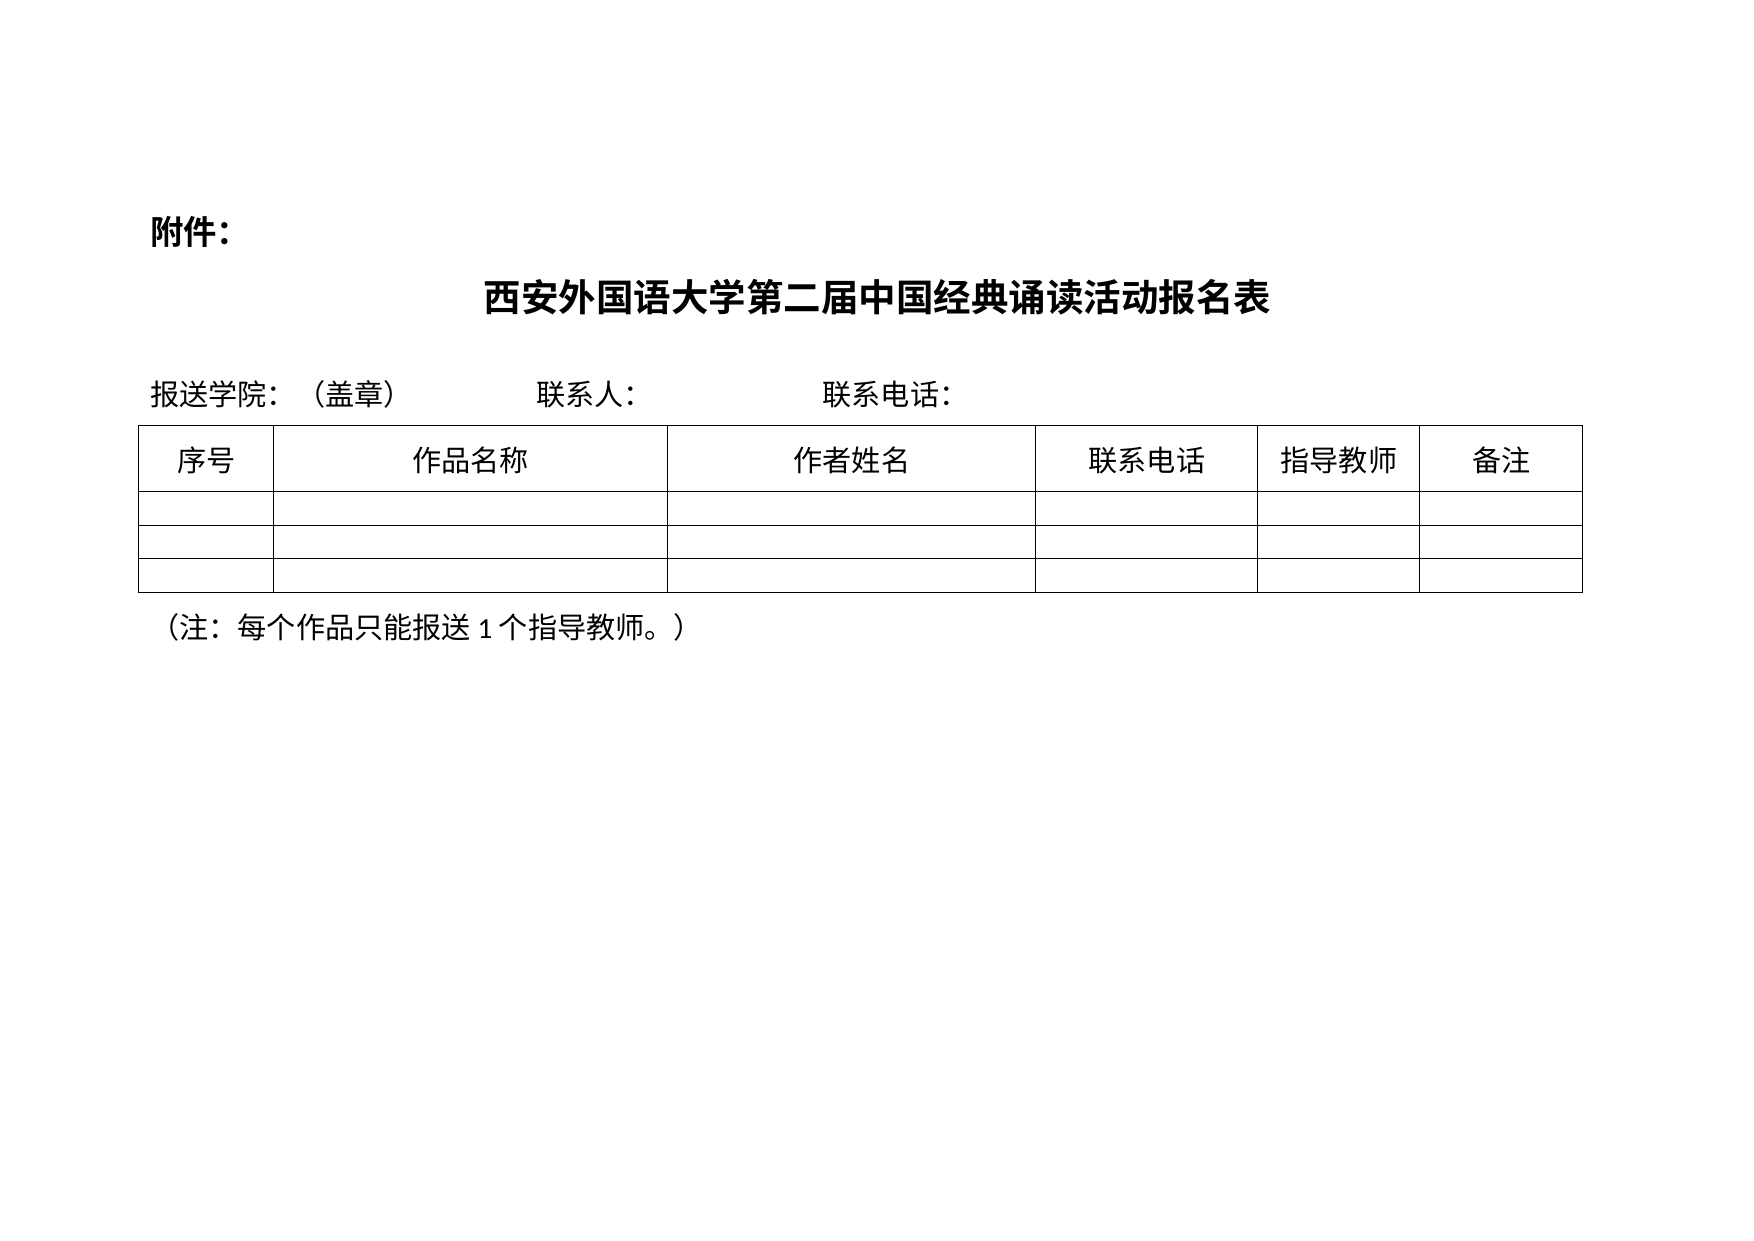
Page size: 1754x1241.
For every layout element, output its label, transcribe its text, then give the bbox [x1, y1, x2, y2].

text 西安外国语大学第二届中国经典诵读活动报名表 [150, 263, 1604, 328]
table_cell [668, 492, 1035, 525]
table_header 作品名称 [274, 426, 667, 491]
table_cell [1258, 526, 1419, 558]
table_cell [1258, 492, 1419, 525]
table_cell [274, 559, 667, 592]
text （注：每个作品只能报送 1 个指导教师。） [150, 593, 1604, 658]
table_cell [139, 559, 273, 592]
table_cell [1036, 526, 1257, 558]
table_header 序号 [139, 426, 273, 491]
table_cell [139, 526, 273, 558]
table_header 联系电话 [1036, 426, 1257, 491]
table_cell [1420, 526, 1582, 558]
table_cell [274, 492, 667, 525]
table_cell [139, 492, 273, 525]
table_cell [274, 526, 667, 558]
table_cell [1036, 559, 1257, 592]
table_cell [1420, 492, 1582, 525]
table_cell [1036, 492, 1257, 525]
table_header 作者姓名 [668, 426, 1035, 491]
table_cell [1420, 559, 1582, 592]
table_header 指导教师 [1258, 426, 1419, 491]
text 报送学院：（盖章） 联系人： 联系电话： [150, 360, 1604, 425]
table_header 备注 [1420, 426, 1582, 491]
table_cell [668, 526, 1035, 558]
table_cell [668, 559, 1035, 592]
table_cell [1258, 559, 1419, 592]
text 附件： [150, 198, 1604, 263]
